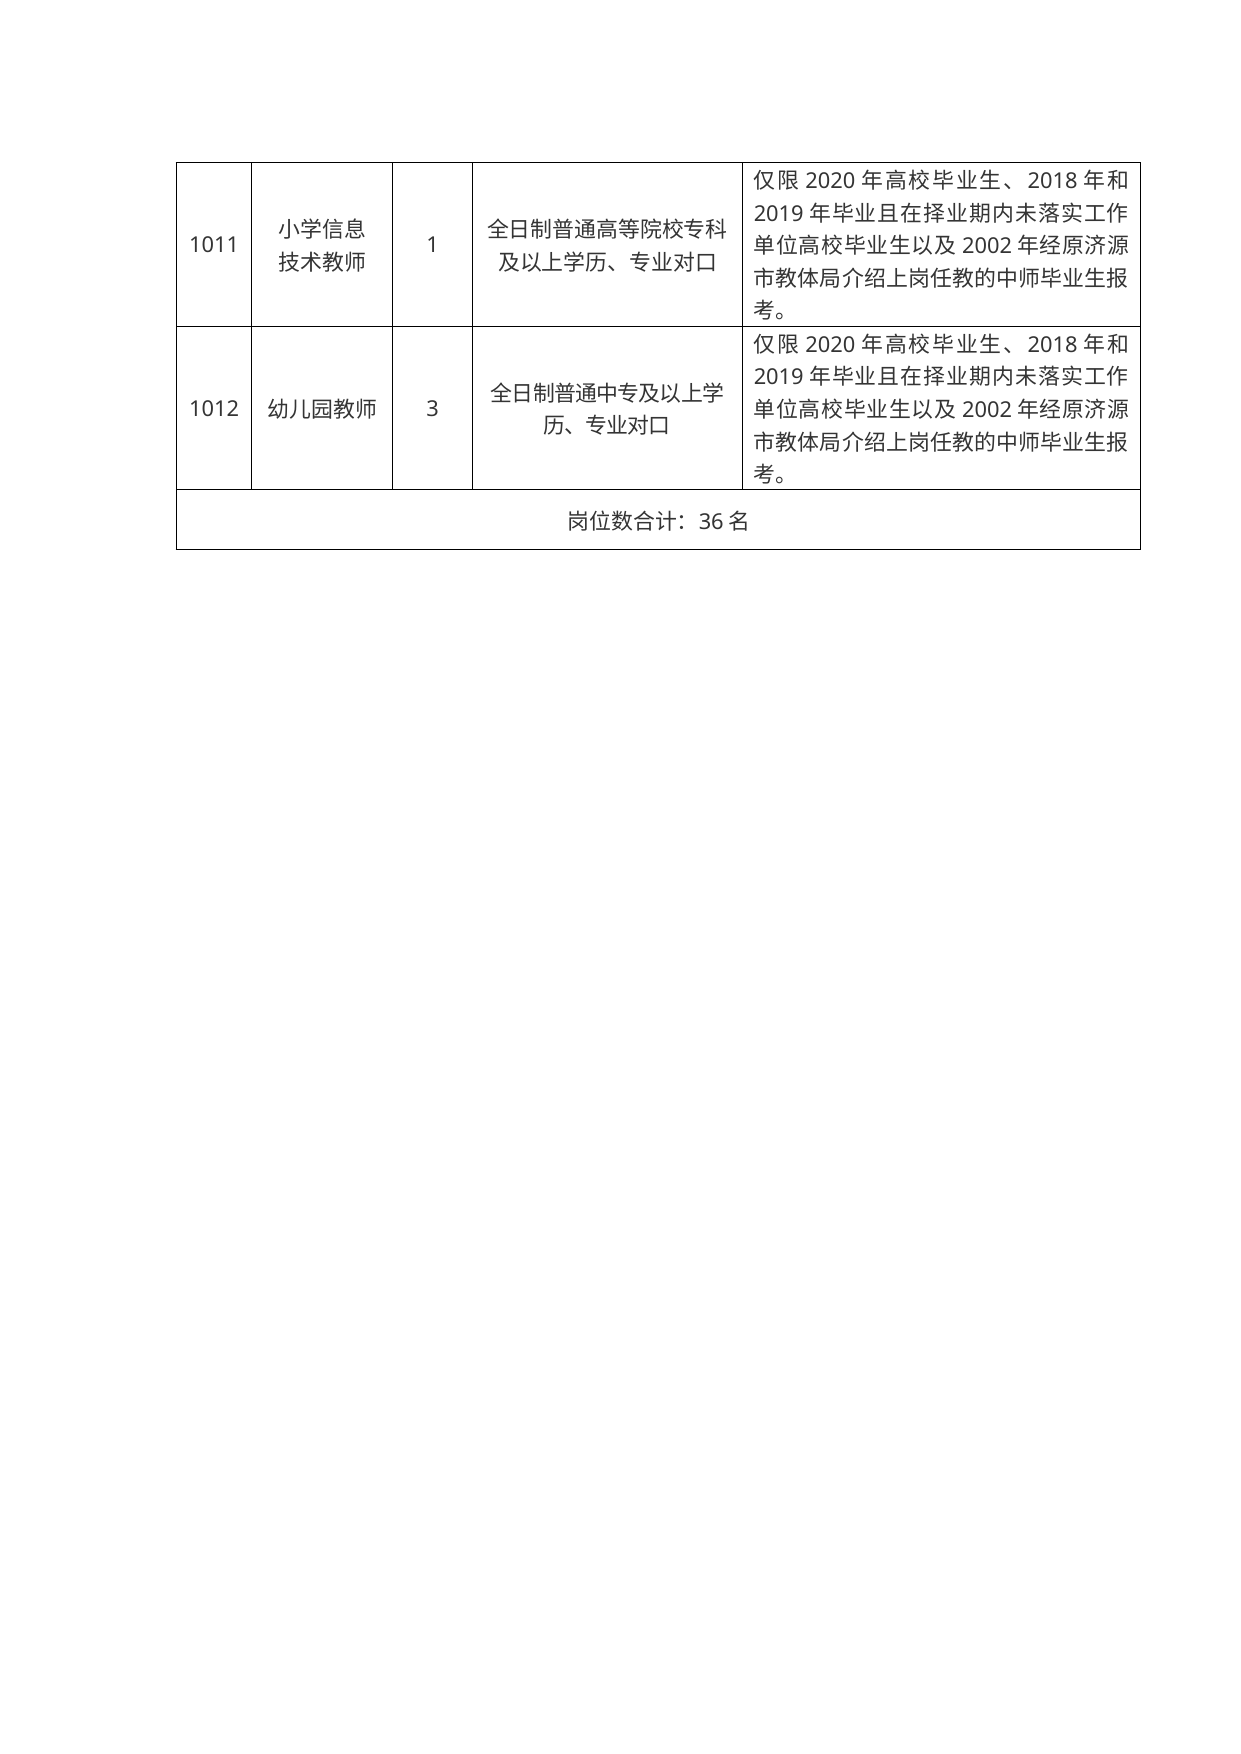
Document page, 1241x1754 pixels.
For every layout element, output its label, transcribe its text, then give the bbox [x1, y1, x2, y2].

table_cell 3 [393, 327, 472, 489]
table_cell 1012 [177, 327, 251, 489]
table_cell 小学信息 技术教师 [252, 163, 392, 326]
table_cell 全日制普通中专及以上学历、专业对口 [473, 327, 742, 489]
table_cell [473, 163, 742, 326]
table_cell 幼儿园教师 [252, 327, 392, 489]
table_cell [743, 163, 1140, 326]
table_cell 岗位数合计：36名 [177, 490, 1140, 549]
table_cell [743, 327, 1140, 489]
table_cell 1011 [177, 163, 251, 326]
table_cell 1 [393, 163, 472, 326]
